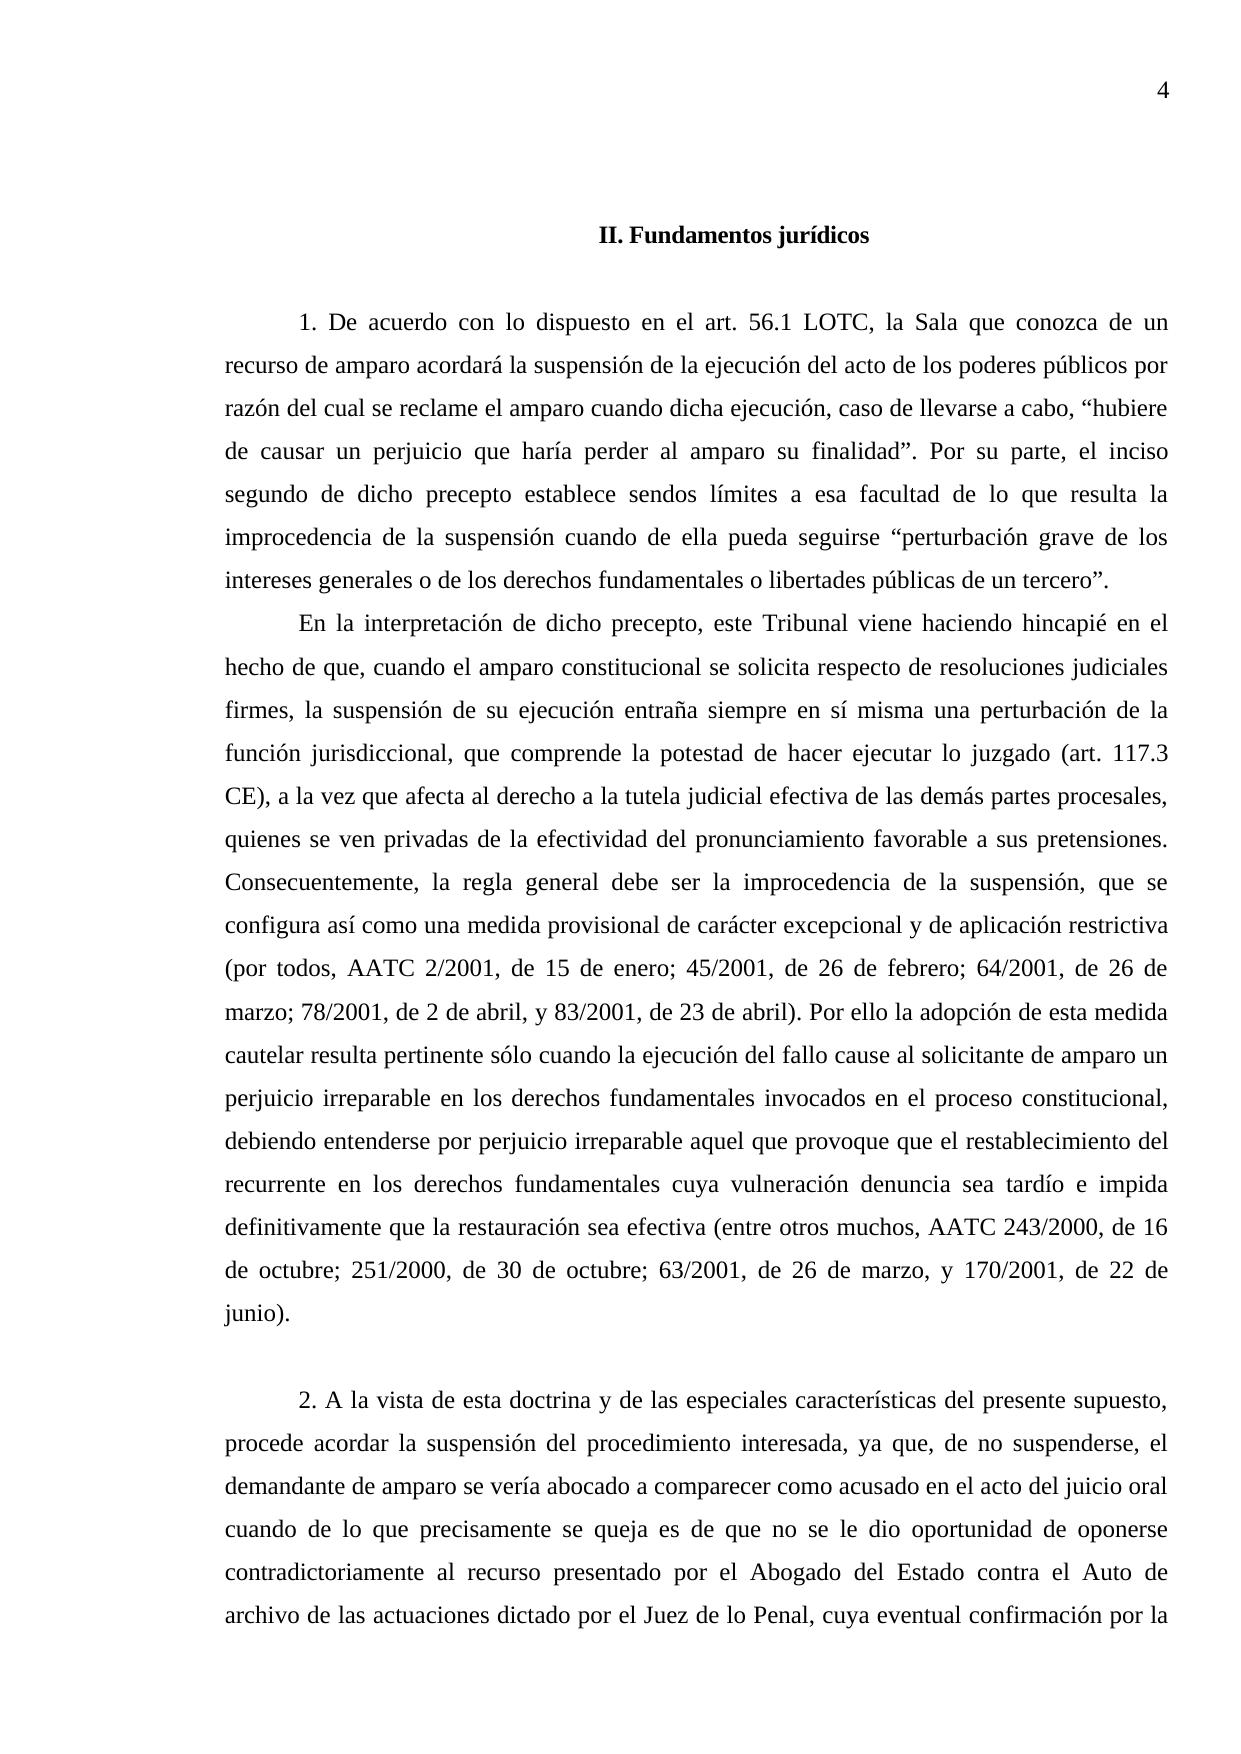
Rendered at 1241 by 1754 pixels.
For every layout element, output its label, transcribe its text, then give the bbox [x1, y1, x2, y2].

subtitle II. Fundamentos jurídicos [224, 220, 1169, 249]
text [224, 1385, 1169, 1629]
text 1. De acuerdo con lo dispuesto en el art. 56.1 LOTC, la Sala que conozca de un recurso de amparo acordará la suspensión de la ejecución del acto de los poderes públicos por razón del cual se reclame el amparo cuando dicha ejecución, caso de llevarse a cabo, “hubiere de causar un perjuicio que haría perder al amparo su finalidad”. Por su parte, el inciso segundo de dicho precepto establece sendos límites a esa facultad de lo que resulta la improcedencia de la suspensión cuando de ella pueda seguirse “perturbación grave de los intereses generales o de los derechos fundamentales o libertades públicas de un tercero”. [224, 307, 1169, 594]
text En la interpretación de dicho precepto, este Tribunal viene haciendo hincapié en el hecho de que, cuando el amparo constitucional se solicita respecto de resoluciones judiciales firmes, la suspensión de su ejecución entraña siempre en sí misma una perturbación de la función jurisdiccional, que comprende la potestad de hacer ejecutar lo juzgado (art. 117.3 CE), a la vez que afecta al derecho a la tutela judicial efectiva de las demás partes procesales, quienes se ven privadas de la efectividad del pronunciamiento favorable a sus pretensiones. Consecuentemente, la regla general debe ser la improcedencia de la suspensión, que se configura así como una medida provisional de carácter excepcional y de aplicación restrictiva (por todos, AATC 2/2001, de 15 de enero; 45/2001, de 26 de febrero; 64/2001, de 26 de marzo; 78/2001, de 2 de abril, y 83/2001, de 23 de abril). Por ello la adopción de esta medida cautelar resulta pertinente sólo cuando la ejecución del fallo cause al solicitante de amparo un perjuicio irreparable en los derechos fundamentales invocados en el proceso constitucional, debiendo entenderse por perjuicio irreparable aquel que provoque que el restablecimiento del recurrente en los derechos fundamentales cuya vulneración denuncia sea tardío e impida definitivamente que la restauración sea efectiva (entre otros muchos, AATC 243/2000, de 16 de octubre; 251/2000, de 30 de octubre; 63/2001, de 26 de marzo, y 170/2001, de 22 de junio). [224, 608, 1169, 1327]
